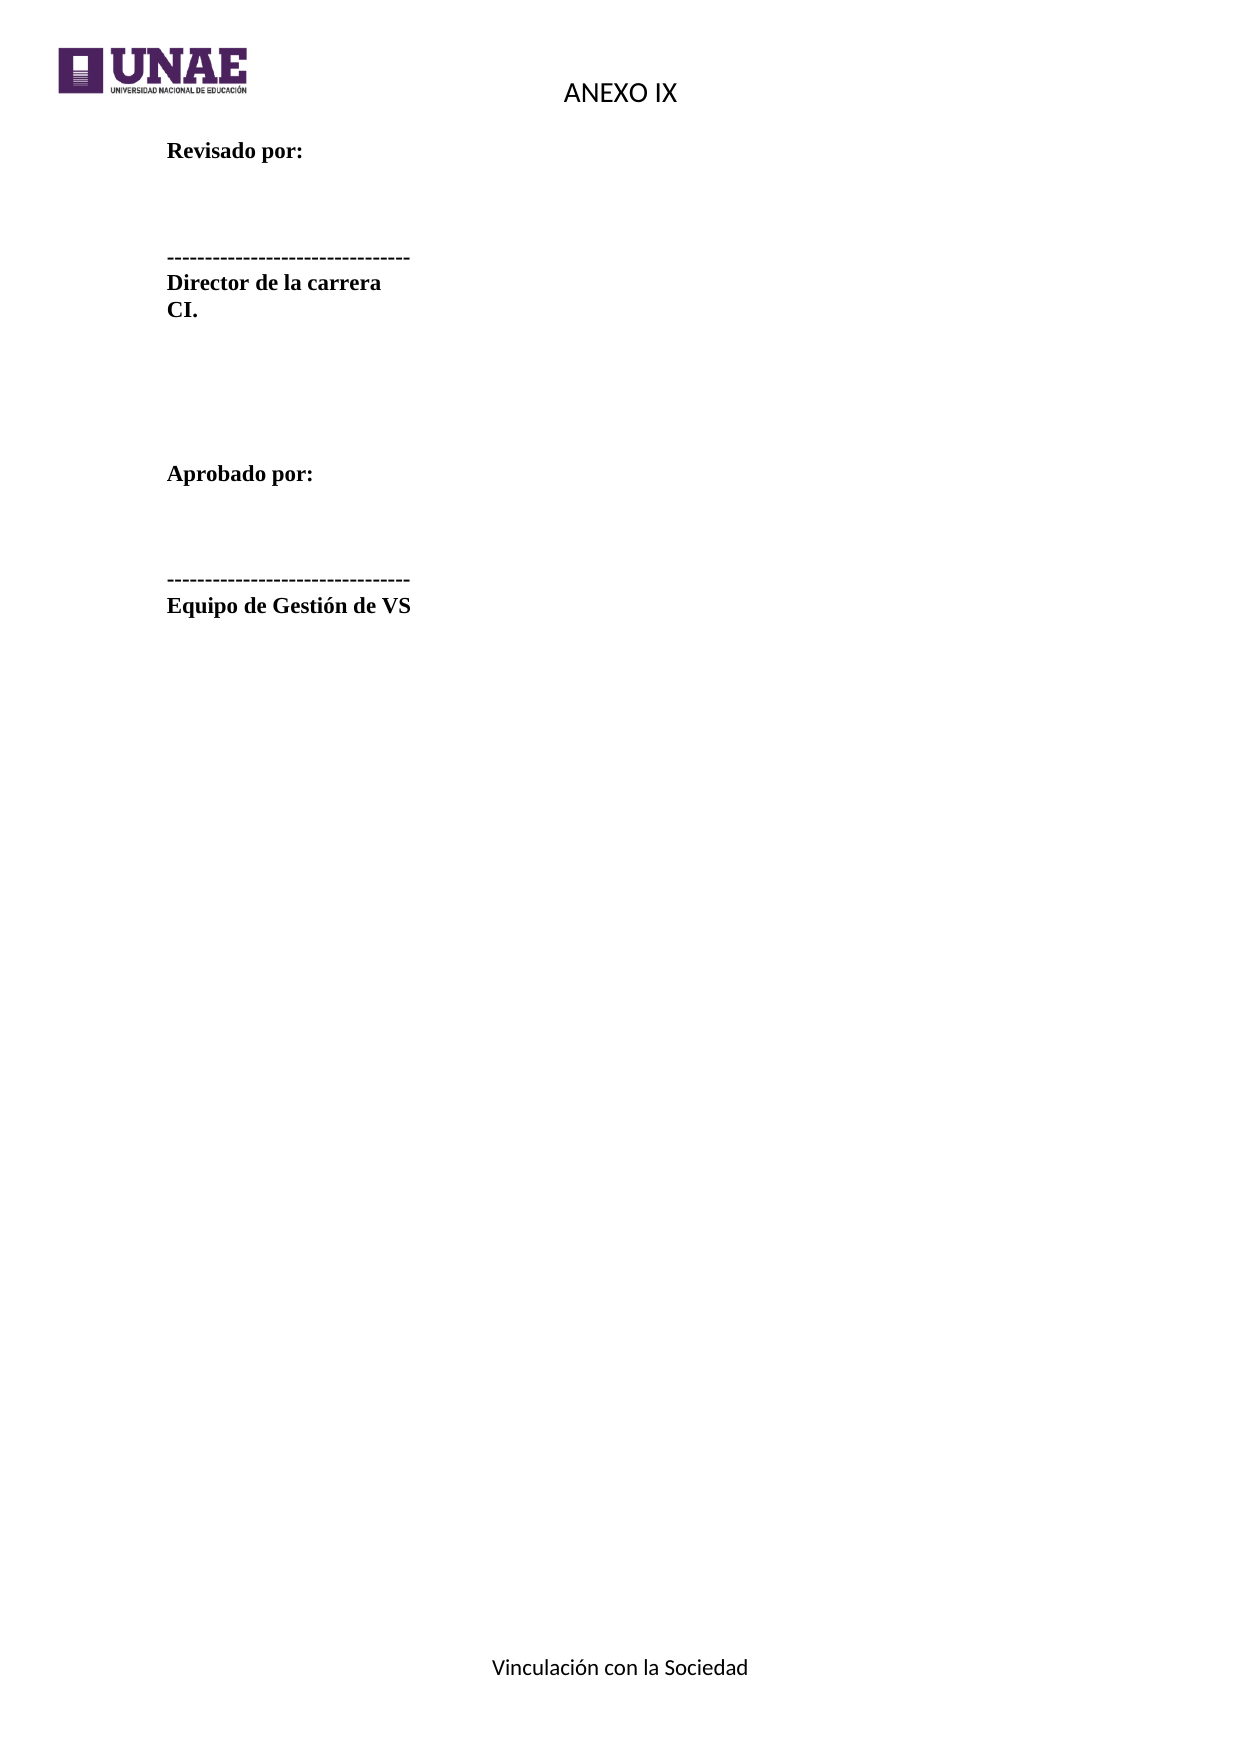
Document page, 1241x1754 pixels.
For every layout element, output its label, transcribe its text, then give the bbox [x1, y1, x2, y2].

text Director de la carrera [167, 269, 979, 296]
subtitle Revisado por: [167, 137, 1203, 164]
picture [57, 47, 248, 95]
text CI. [167, 296, 1074, 322]
text -------------------------------- [167, 243, 1073, 269]
subtitle Aprobado por: [167, 460, 1203, 487]
text -------------------------------- [167, 566, 1073, 592]
text Equipo de Gestión de VS [167, 592, 1074, 618]
